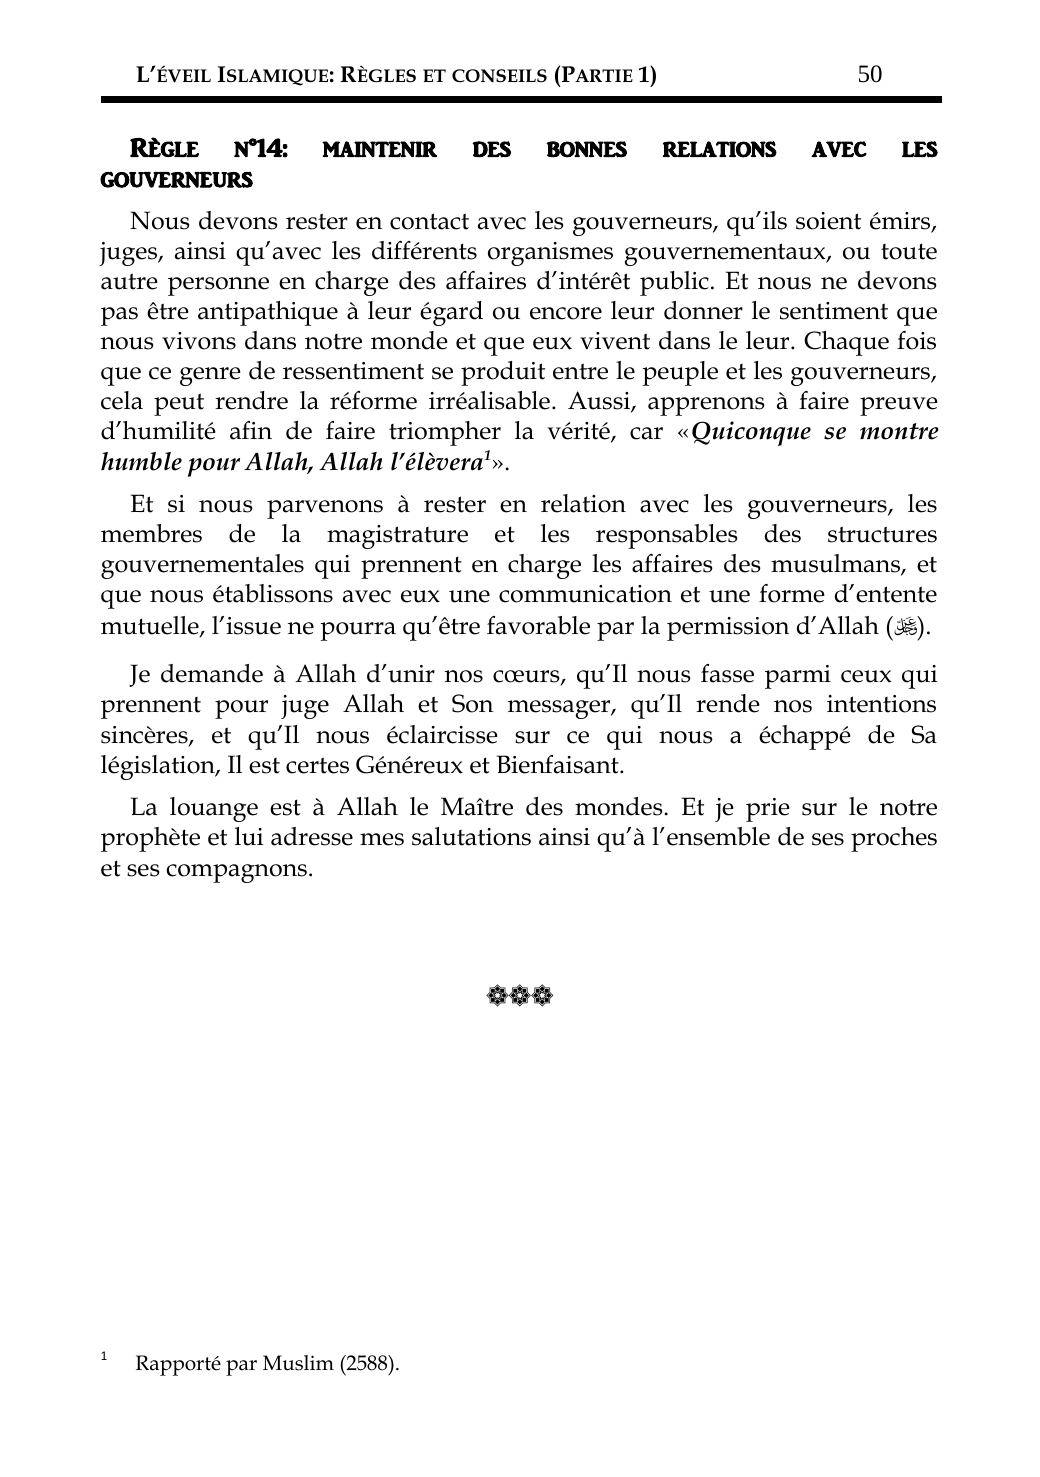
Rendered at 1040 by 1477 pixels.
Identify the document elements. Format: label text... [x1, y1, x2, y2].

text La louange est à Allah le Maître des mondes. Et je prie sur le notre prophète et lui adresse mes salutations ainsi qu’à l’ensemble de ses proches et ses compagnons. [100, 793, 939, 883]
subtitle Règle n°14: maintenir des bonnes relations avec les gouverneurs [100, 133, 939, 193]
text Je demande à Allah d’unir nos cœurs, qu’Il nous fasse parmi ceux qui prennent pour juge Allah et Son messager, qu’Il rende nos intentions sincères, et qu’Il nous éclaircisse sur ce qui nous a échappé de Sa législation, Il est certes Généreux et Bienfaisant. [100, 660, 939, 780]
text Nous devons rester en contact avec les gouverneurs, qu’ils soient émirs, juges, ainsi qu’avec les différents organismes gouvernementaux, ou toute autre personne en charge des affaires d’intérêt public. Et nous ne devons pas être antipathique à leur égard ou encore leur donner le sentiment que nous vivons dans notre monde et que eux vivent dans le leur. Chaque fois que ce genre de ressentiment se produit entre le peuple et les gouverneurs, cela peut rendre la réforme irréalisable. Aussi, apprenons à faire preuve d’humilité afin de faire triompher la vérité, car «Quiconque se montre humble pour Allah, Allah l’élèvera». [100, 206, 939, 477]
text Et si nous parvenons à rester en relation avec les gouverneurs, les membres de la magistrature et les responsables des structures gouvernementales qui prennent en charge les affaires des musulmans, et que nous établissons avec eux une communication et une forme d’entente mutuelle, l’issue ne pourra qu’être favorable par la permission d’Allah (ﻷ). [100, 489, 939, 647]
